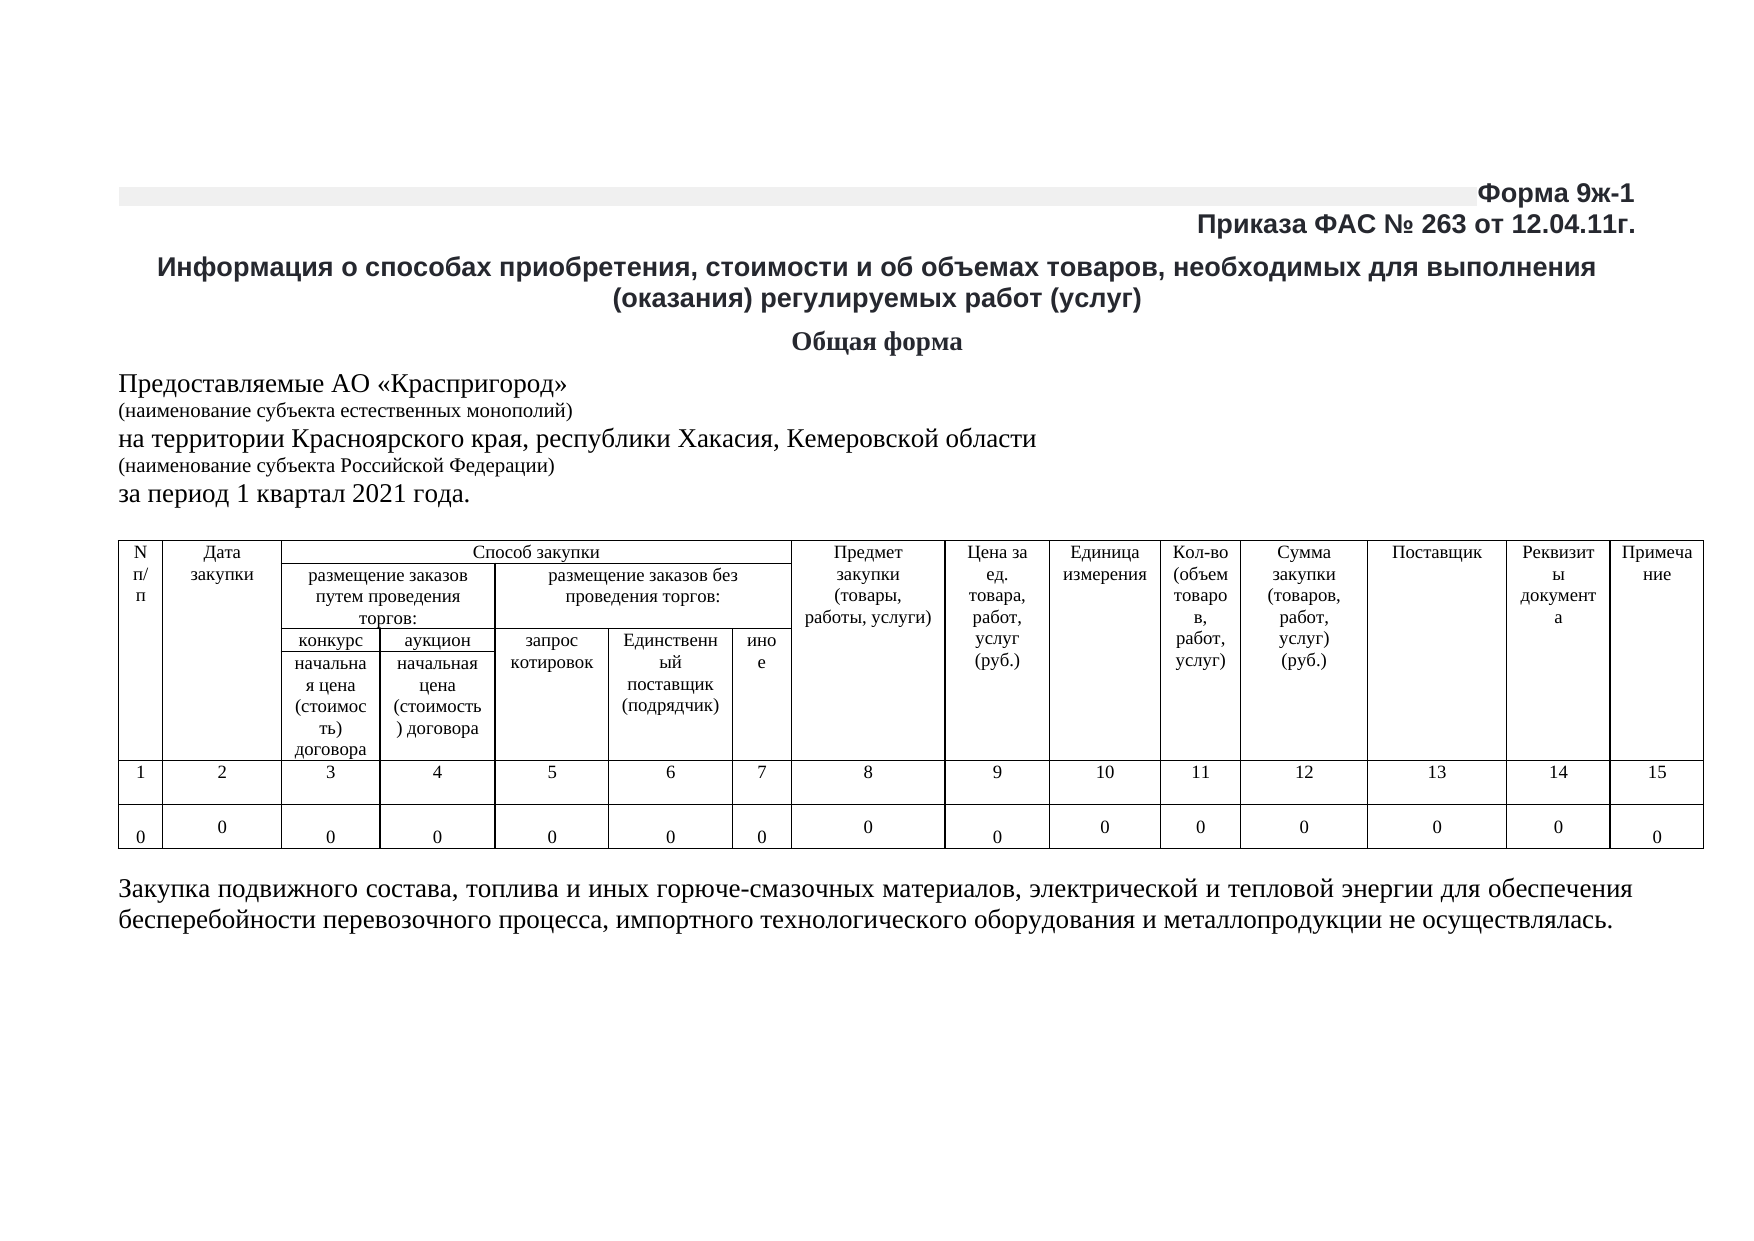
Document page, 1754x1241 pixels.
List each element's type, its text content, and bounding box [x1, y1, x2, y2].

table_header Реквизиты документа [1507, 541, 1609, 760]
table_cell 0 [1241, 805, 1367, 848]
table_cell 0 [792, 805, 944, 848]
text Общая форма [118, 325, 1636, 356]
table_cell 9 [946, 761, 1049, 804]
table_cell 8 [792, 761, 944, 804]
text Приказа ФАС № 263 от 12.04.11г. [118, 208, 1636, 240]
text Форма 9ж-1 [118, 177, 1636, 208]
table_header Единица измерения [1050, 541, 1160, 760]
table_cell 1 [119, 761, 162, 804]
table_cell 12 [1241, 761, 1367, 804]
table_cell 0 [163, 805, 281, 848]
text Закупка подвижного состава, топлива и иных горюче-смазочных материалов, электрической и тепловой энергии для обеспечения бесперебойности перевозочного процесса, импортного технологического оборудования и металлопродукции не осуществлялась. [118, 872, 1636, 934]
table_cell 0 [496, 805, 608, 848]
table_cell 0 [1611, 805, 1703, 848]
table_header Поставщик [1368, 541, 1506, 760]
text (наименование субъекта естественных монополий) [118, 398, 1636, 422]
table_cell 4 [381, 761, 494, 804]
table_cell 3 [282, 761, 379, 804]
text Информация о способах приобретения, стоимости и об объемах товаров, необходимых для выполнения (оказания) регулируемых работ (услуг) [118, 251, 1636, 313]
table_cell конкурс [282, 629, 379, 651]
table_cell Единственный поставщик (подрядчик) [609, 629, 732, 760]
table_cell 13 [1368, 761, 1506, 804]
table_cell 0 [119, 805, 162, 848]
table_cell 0 [381, 805, 494, 848]
table_cell 10 [1050, 761, 1160, 804]
table_cell 11 [1161, 761, 1240, 804]
text (наименование субъекта Российской Федерации) [118, 453, 1636, 477]
table_header Кол-во (объем товаров, работ, услуг) [1161, 541, 1240, 760]
table_cell размещение заказов без проведения торгов: [496, 564, 791, 628]
table_cell 7 [733, 761, 791, 804]
table_header Цена за ед. товара, работ, услуг (руб.) [946, 541, 1049, 760]
table_header Примечание [1611, 541, 1703, 760]
table_cell 0 [609, 805, 732, 848]
table_cell начальная цена (стоимость) договора [282, 652, 379, 760]
text за период 1 квартал 2021 года. [118, 477, 1636, 509]
table_cell 2 [163, 761, 281, 804]
table_cell иное [733, 629, 791, 760]
table_header Предмет закупки (товары, работы, услуги) [792, 541, 944, 760]
table_cell начальная цена (стоимость) договора [381, 652, 494, 760]
table_cell 0 [1050, 805, 1160, 848]
table_cell 0 [733, 805, 791, 848]
table_cell 0 [1368, 805, 1506, 848]
table_header Сумма закупки (товаров, работ, услуг) (руб.) [1241, 541, 1367, 760]
table_cell 6 [609, 761, 732, 804]
table_cell 5 [496, 761, 608, 804]
table_header N п/п [119, 541, 162, 760]
table_header Способ закупки [282, 541, 791, 562]
table_cell запрос котировок [496, 629, 608, 760]
table_cell 0 [282, 805, 379, 848]
table_cell аукцион [381, 629, 494, 651]
table_cell 0 [1161, 805, 1240, 848]
text Предоставляемые АО «Краспригород» [118, 367, 1636, 398]
text на территории Красноярского края, республики Хакасия, Кемеровской области [118, 422, 1636, 453]
table_cell 15 [1611, 761, 1703, 804]
table_cell 0 [946, 805, 1049, 848]
table_header Дата закупки [163, 541, 281, 760]
table_cell 14 [1507, 761, 1609, 804]
table_cell размещение заказов путем проведения торгов: [282, 564, 494, 628]
table_cell 0 [1507, 805, 1609, 848]
